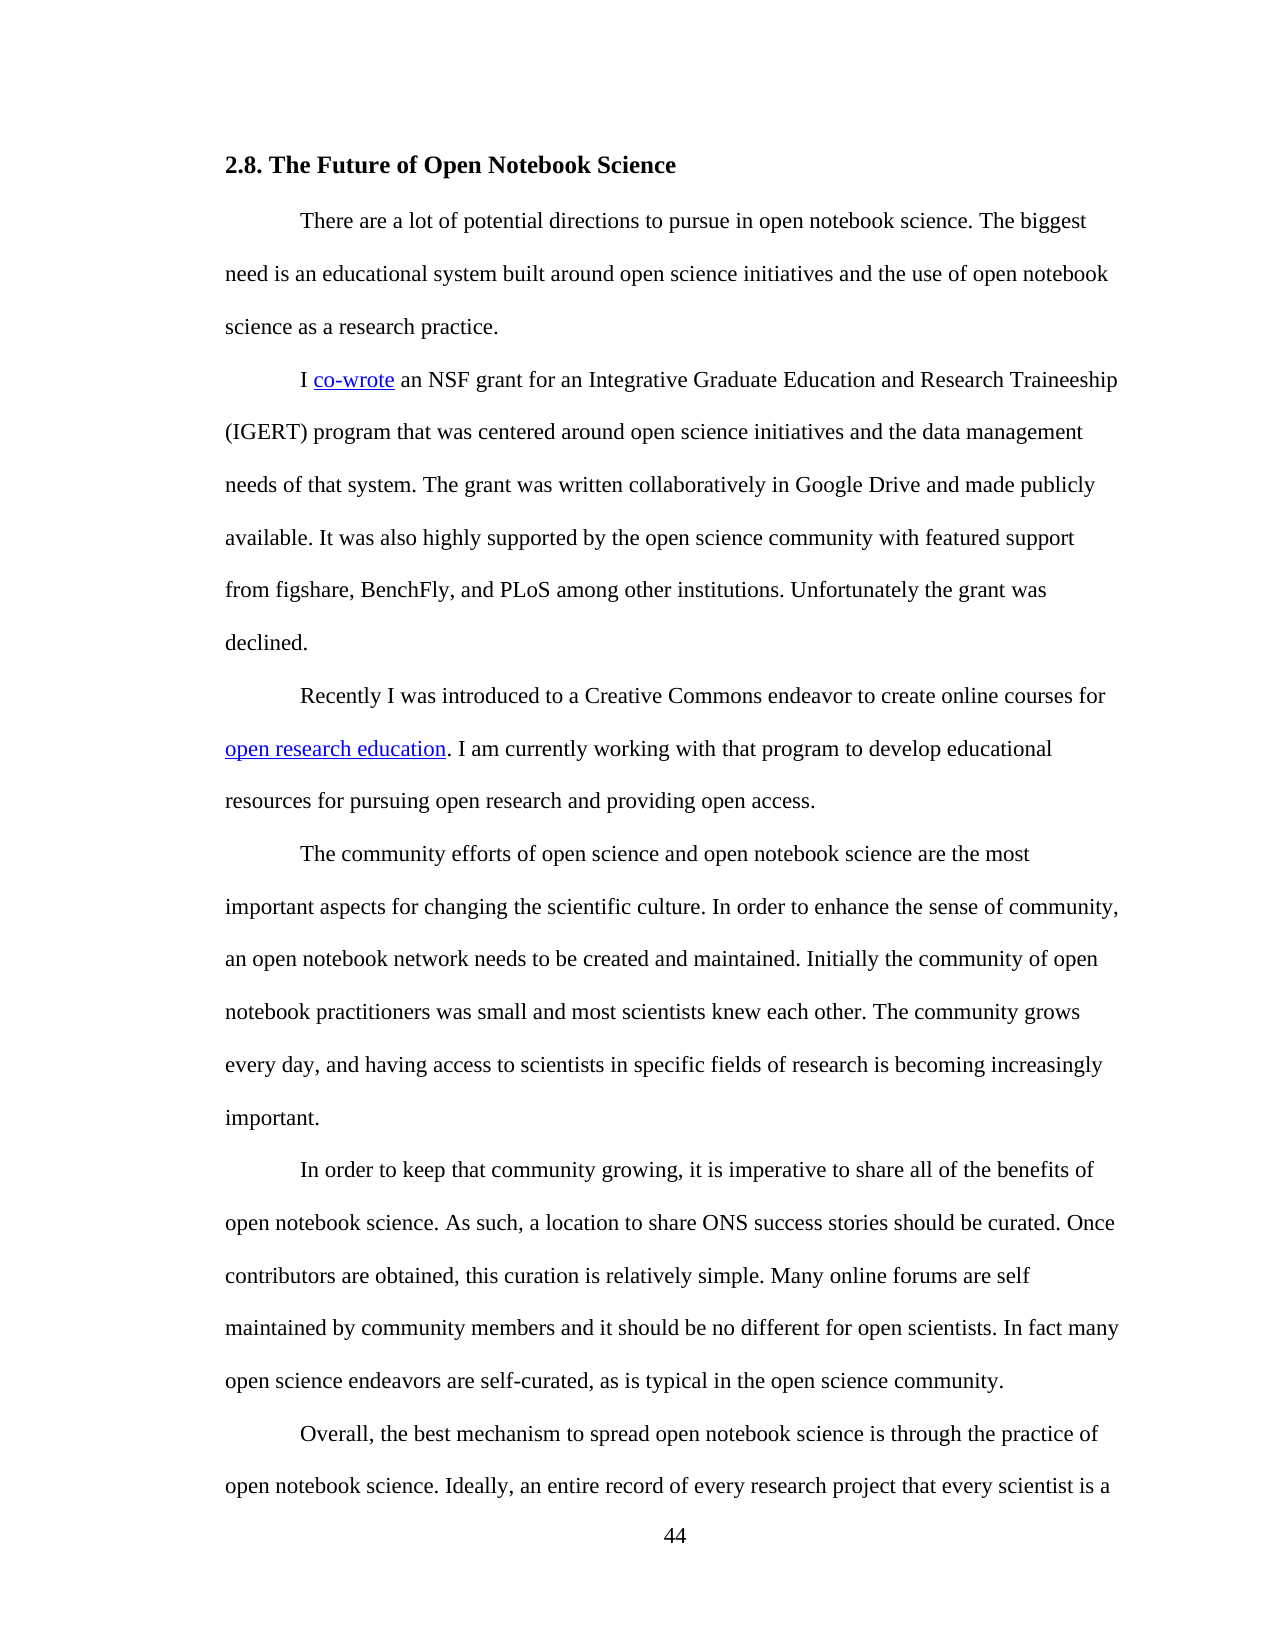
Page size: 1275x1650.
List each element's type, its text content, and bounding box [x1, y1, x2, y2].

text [225, 1420, 1125, 1499]
text The community efforts of open science and open notebook science are the most important aspects for changing the scientific culture. In order to enhance the sense of community, an open notebook network needs to be created and maintained. Initially the community of open notebook practitioners was small and most scientists knew each other. The community grows every day, and having access to scientists in specific fields of research is becoming increasingly important. [225, 840, 1125, 1130]
subtitle 2.8. The Future of Open Notebook Science [225, 150, 1125, 179]
text There are a lot of potential directions to pursue in open notebook science. The biggest need is an educational system built around open science initiatives and the use of open notebook science as a research practice. [225, 207, 1125, 339]
text I co-wrote an NSF grant for an Integrative Graduate Education and Research Traineeship (IGERT) program that was centered around open science initiatives and the data management needs of that system. The grant was written collaboratively in Google Drive and made publicly available. It was also highly supported by the open science community with featured support from figshare, BenchFly, and PLoS among other institutions. Unfortunately the grant was declined. [225, 366, 1125, 656]
text Recently I was introduced to a Creative Commons endeavor to create online courses for open research education. I am currently working with that program to develop educational resources for pursuing open research and providing open access. [225, 682, 1125, 814]
text In order to keep that community growing, it is imperative to share all of the benefits of open notebook science. As such, a location to share ONS success stories should be curated. Once contributors are obtained, this curation is relatively simple. Many online forums are self maintained by community members and it should be no different for open scientists. In fact many open science endeavors are self-curated, as is typical in the open science community. [225, 1156, 1125, 1393]
